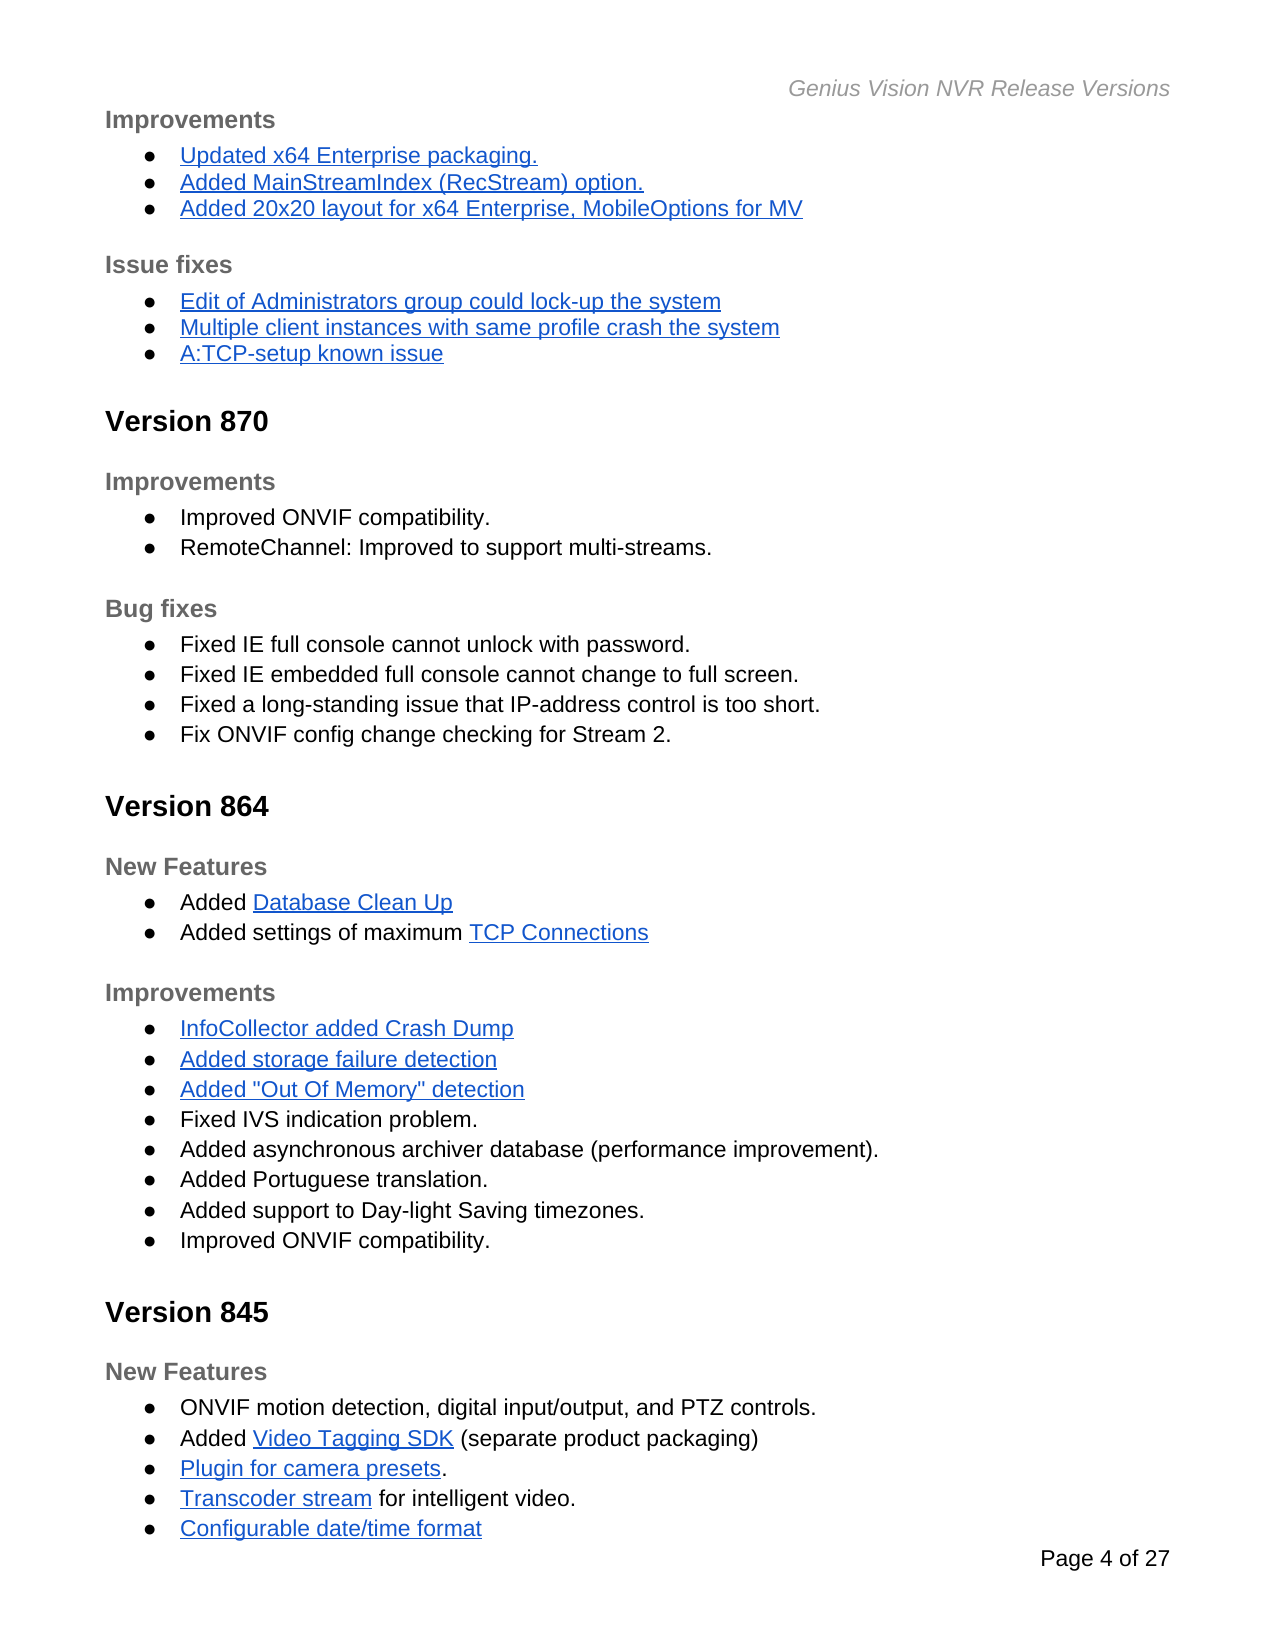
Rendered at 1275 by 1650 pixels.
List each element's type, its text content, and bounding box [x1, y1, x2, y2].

subtitle Improvements [105, 978, 1170, 1007]
list Improved ONVIF compatibility. [143, 504, 1170, 530]
subtitle New Features [105, 852, 1170, 880]
list A:TCP-setup known issue [143, 340, 1170, 367]
subtitle Bug fixes [105, 593, 1170, 622]
list Configurable date/time format [143, 1515, 1170, 1542]
list Fixed a long-standing issue that IP-address control is too short. [143, 691, 1170, 717]
list RemoteChannel: Improved to support multi-streams. [143, 534, 1170, 561]
list Fix ONVIF config change checking for Stream 2. [143, 721, 1170, 748]
list Added MainStreamIndex (RecStream) option. [143, 169, 1170, 195]
subtitle Improvements [105, 105, 1170, 134]
list Plugin for camera presets. [143, 1455, 1170, 1481]
list InfoCollector added Crash Dump [143, 1015, 1170, 1042]
list Fixed IE embedded full console cannot change to full screen. [143, 661, 1170, 687]
list ONVIF motion detection, digital input/output, and PTZ controls. [143, 1394, 1170, 1421]
list Added Database Clean Up [143, 889, 1170, 915]
list Transcoder stream for intelligent video. [143, 1485, 1170, 1511]
list Added Portuguese translation. [143, 1166, 1170, 1193]
subtitle Version 870 [105, 404, 1170, 438]
subtitle Version 845 [105, 1294, 1170, 1328]
list Fixed IVS indication problem. [143, 1106, 1170, 1132]
list Multiple client instances with same profile crash the system [143, 314, 1170, 340]
list Added 20x20 layout for x64 Enterprise, MobileOptions for MV [143, 195, 1170, 221]
subtitle Version 864 [105, 789, 1170, 822]
list Added Video Tagging SDK (separate product packaging) [143, 1424, 1170, 1451]
list Added "Out Of Memory" detection [143, 1076, 1170, 1102]
list Improved ONVIF compatibility. [143, 1227, 1170, 1253]
list Fixed IE full console cannot unlock with password. [143, 631, 1170, 657]
list Added asynchronous archiver database (performance improvement). [143, 1136, 1170, 1163]
subtitle New Features [105, 1357, 1170, 1386]
list Edit of Administrators group could lock-up the system [143, 288, 1170, 314]
list Added storage failure detection [143, 1046, 1170, 1072]
list Added settings of maximum TCP Connections [143, 919, 1170, 945]
subtitle Improvements [105, 467, 1170, 496]
list Updated x64 Enterprise packaging. [143, 142, 1170, 169]
list Added support to Day-light Saving timezones. [143, 1197, 1170, 1223]
subtitle Issue fixes [105, 251, 1170, 279]
